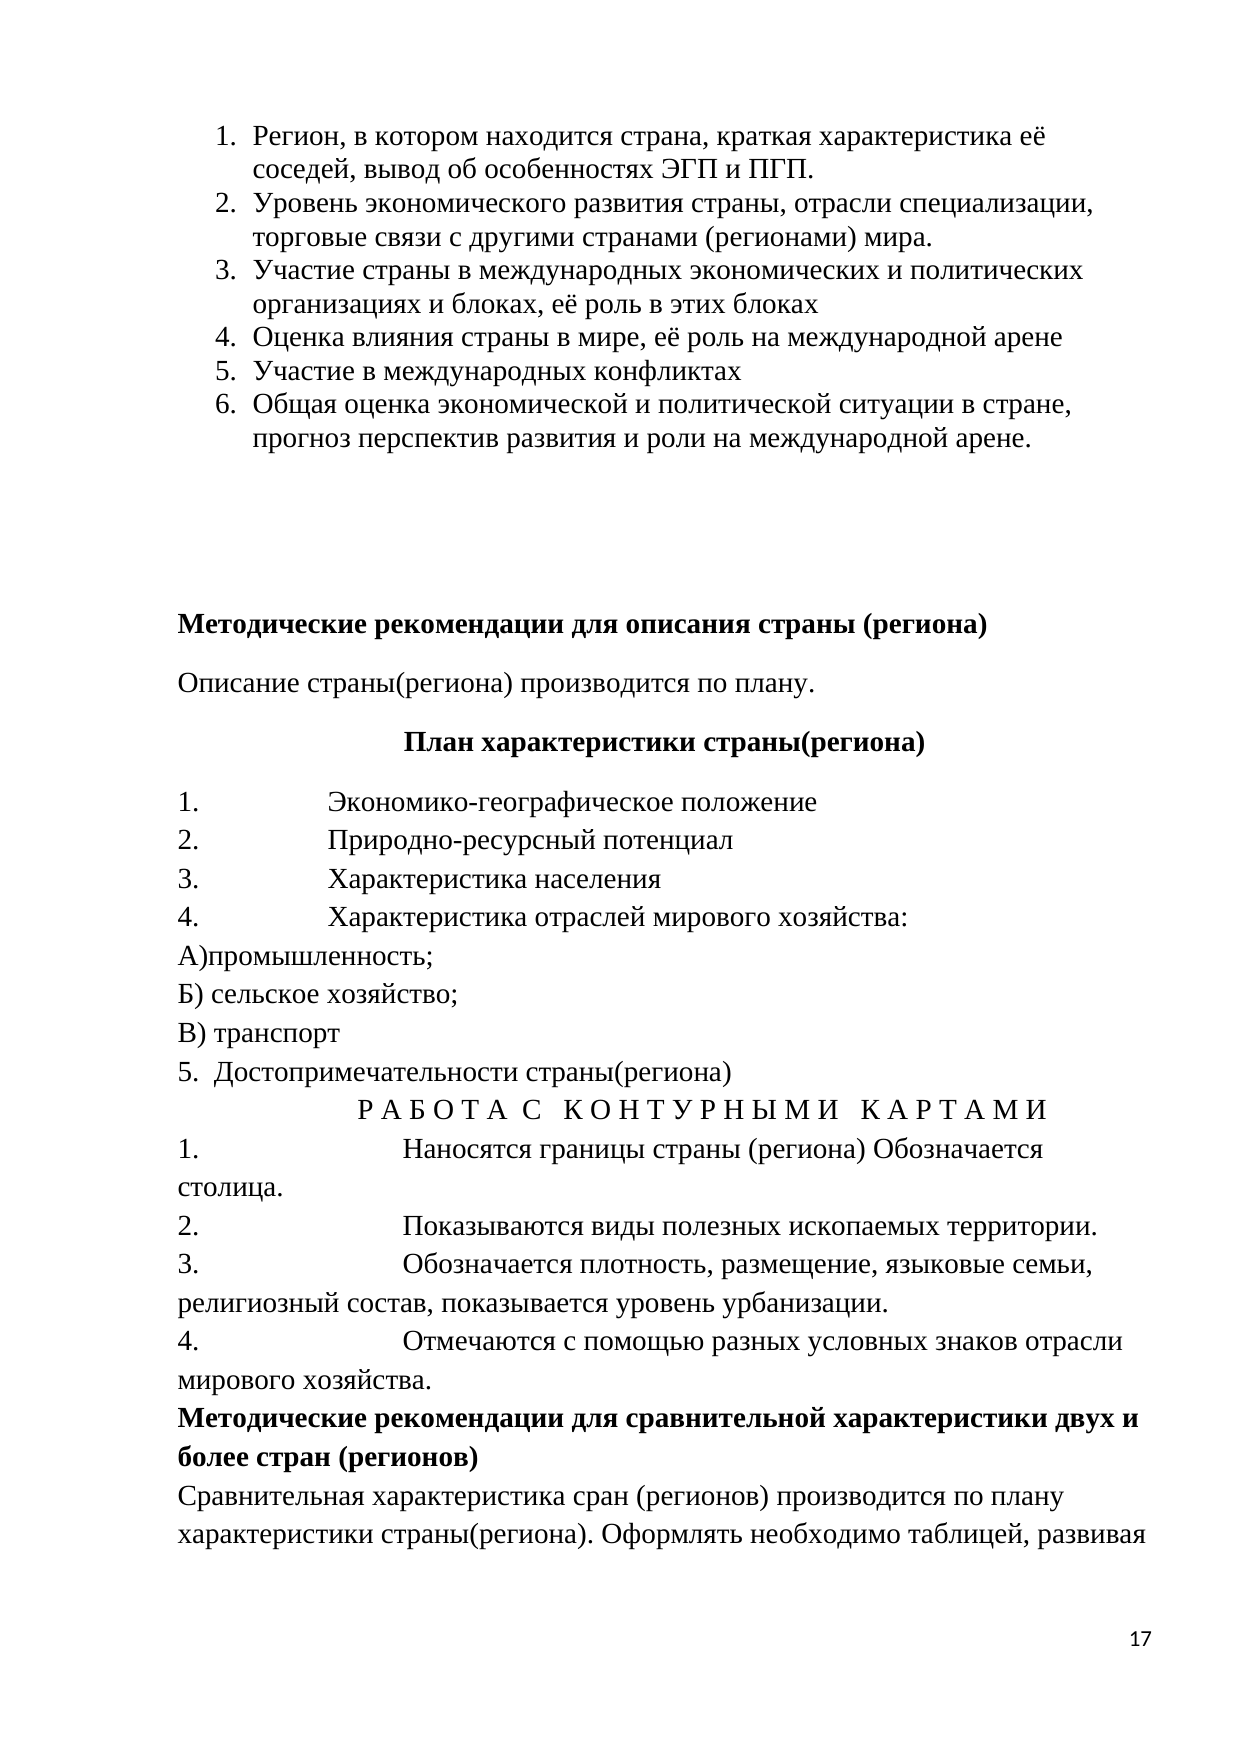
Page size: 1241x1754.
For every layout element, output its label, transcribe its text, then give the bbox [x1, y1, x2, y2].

list Р А Б О Т А С К О Н Т У Р Н Ы М И К А Р Т А М И [252, 1092, 1152, 1126]
list Отмечаются с помощью разных условных знаков отрасли мирового хозяйства. [177, 1323, 1152, 1396]
list В) транспорт [177, 1015, 1152, 1049]
list Методические рекомендации для сравнительной характеристики двух и более стран (регионов) [177, 1401, 1152, 1473]
list Экономико-географическое положение [177, 784, 1152, 817]
list Общая оценка экономической и политической ситуации в стране, прогноз перспектив развития и роли на международной арене. [215, 386, 1152, 453]
list Участие в международных конфликтах [215, 353, 1152, 386]
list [177, 1478, 1152, 1550]
list Регион, в котором находится страна, краткая характеристика её соседей, вывод об особенностях ЭГП и ПГП. [215, 118, 1152, 185]
list Показываются виды полезных ископаемых территории. [177, 1208, 1152, 1241]
list Уровень экономического развития страны, отрасли специализации, торговые связи с другими странами (регионами) мира. [215, 185, 1152, 252]
list Наносятся границы страны (региона) Обозначается столица. [177, 1131, 1152, 1203]
list Оценка влияния страны в мире, её роль на международной арене [215, 319, 1152, 353]
text План характеристики страны(региона) [177, 724, 1152, 758]
text Описание страны(региона) производится по плану. [177, 665, 1152, 699]
list Характеристика отраслей мирового хозяйства: А)промышленность; [177, 899, 1152, 972]
list Участие страны в международных экономических и политических организациях и блоках, её роль в этих блоках [215, 252, 1152, 319]
list 5. Достопримечательности страны(региона) [177, 1054, 1152, 1087]
list Природно-ресурсный потенциал [177, 822, 1152, 856]
list Обозначается плотность, размещение, языковые семьи, религиозный состав, показывается уровень урбанизации. [177, 1246, 1152, 1318]
list Характеристика населения [177, 861, 1152, 894]
list Б) сельское хозяйство; [177, 977, 1152, 1010]
text Методические рекомендации для описания страны (региона) [177, 606, 1152, 639]
